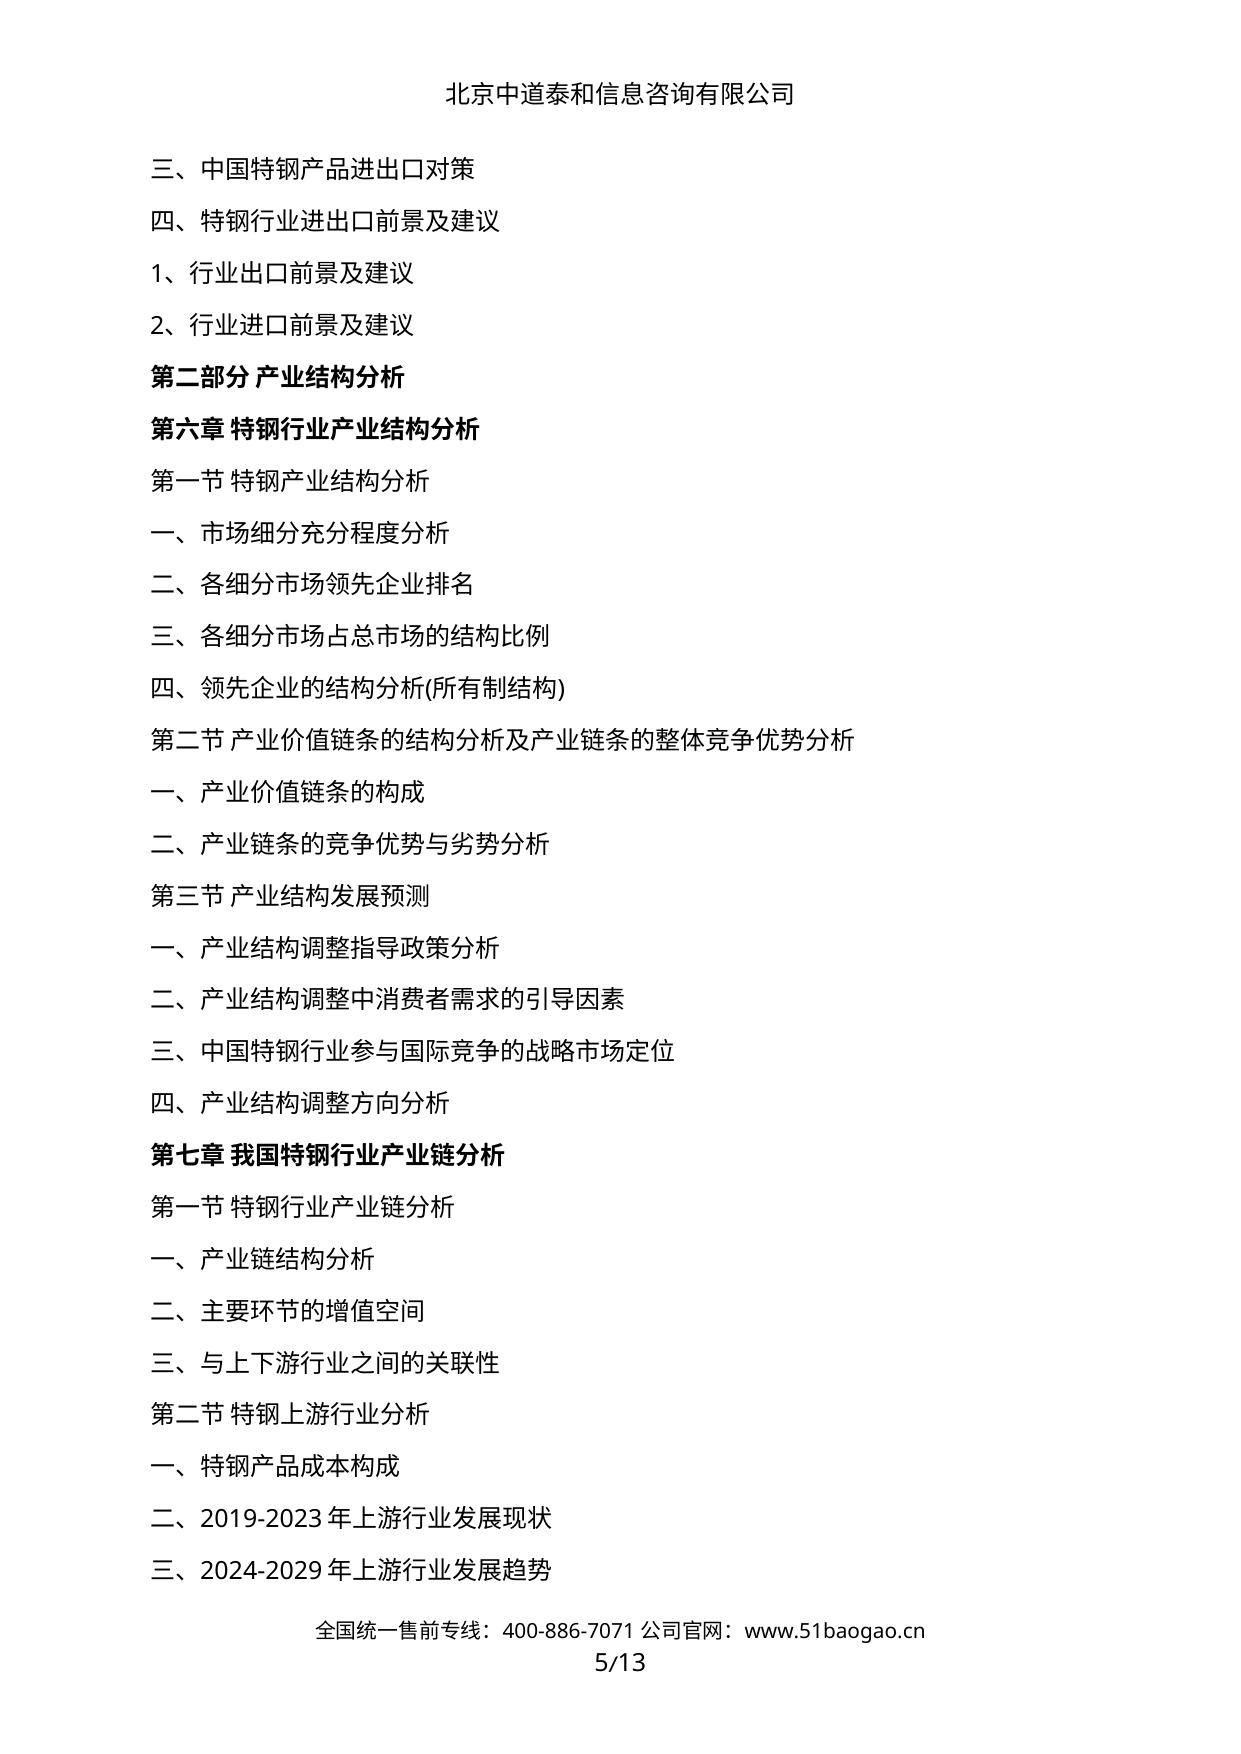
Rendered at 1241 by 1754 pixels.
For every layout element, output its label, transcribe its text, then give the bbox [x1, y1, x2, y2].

text 三、各细分市场占总市场的结构比例 [150, 617, 1090, 653]
text 一、特钢产品成本构成 [150, 1447, 1090, 1483]
text 一、产业结构调整指导政策分析 [150, 928, 1090, 964]
text 四、产业结构调整方向分析 [150, 1084, 1090, 1120]
text 第二部分 产业结构分析 [150, 357, 1090, 394]
text 第一节 特钢产业结构分析 [150, 461, 1090, 497]
text 二、2019-2023年上游行业发展现状 [150, 1499, 1090, 1535]
text 三、中国特钢产品进出口对策 [150, 150, 1090, 186]
text 三、中国特钢行业参与国际竞争的战略市场定位 [150, 1032, 1090, 1068]
text 一、产业价值链条的构成 [150, 772, 1090, 809]
text 第一节 特钢行业产业链分析 [150, 1187, 1090, 1224]
text 三、2024-2029年上游行业发展趋势 [150, 1551, 1090, 1587]
text 第七章 我国特钢行业产业链分析 [150, 1136, 1090, 1172]
text 第三节 产业结构发展预测 [150, 876, 1090, 912]
text 第二节 特钢上游行业分析 [150, 1395, 1090, 1431]
text 三、与上下游行业之间的关联性 [150, 1343, 1090, 1379]
text 一、市场细分充分程度分析 [150, 513, 1090, 549]
text 第六章 特钢行业产业结构分析 [150, 409, 1090, 446]
text 四、领先企业的结构分析(所有制结构) [150, 669, 1090, 705]
text 二、各细分市场领先企业排名 [150, 565, 1090, 601]
text 二、主要环节的增值空间 [150, 1291, 1090, 1327]
text 一、产业链结构分析 [150, 1239, 1090, 1276]
text 1、行业出口前景及建议 [150, 254, 1090, 290]
text 二、产业结构调整中消费者需求的引导因素 [150, 980, 1090, 1016]
text 2、行业进口前景及建议 [150, 306, 1090, 342]
text 第二节 产业价值链条的结构分析及产业链条的整体竞争优势分析 [150, 721, 1090, 757]
text 二、产业链条的竞争优势与劣势分析 [150, 824, 1090, 861]
text 四、特钢行业进出口前景及建议 [150, 202, 1090, 238]
